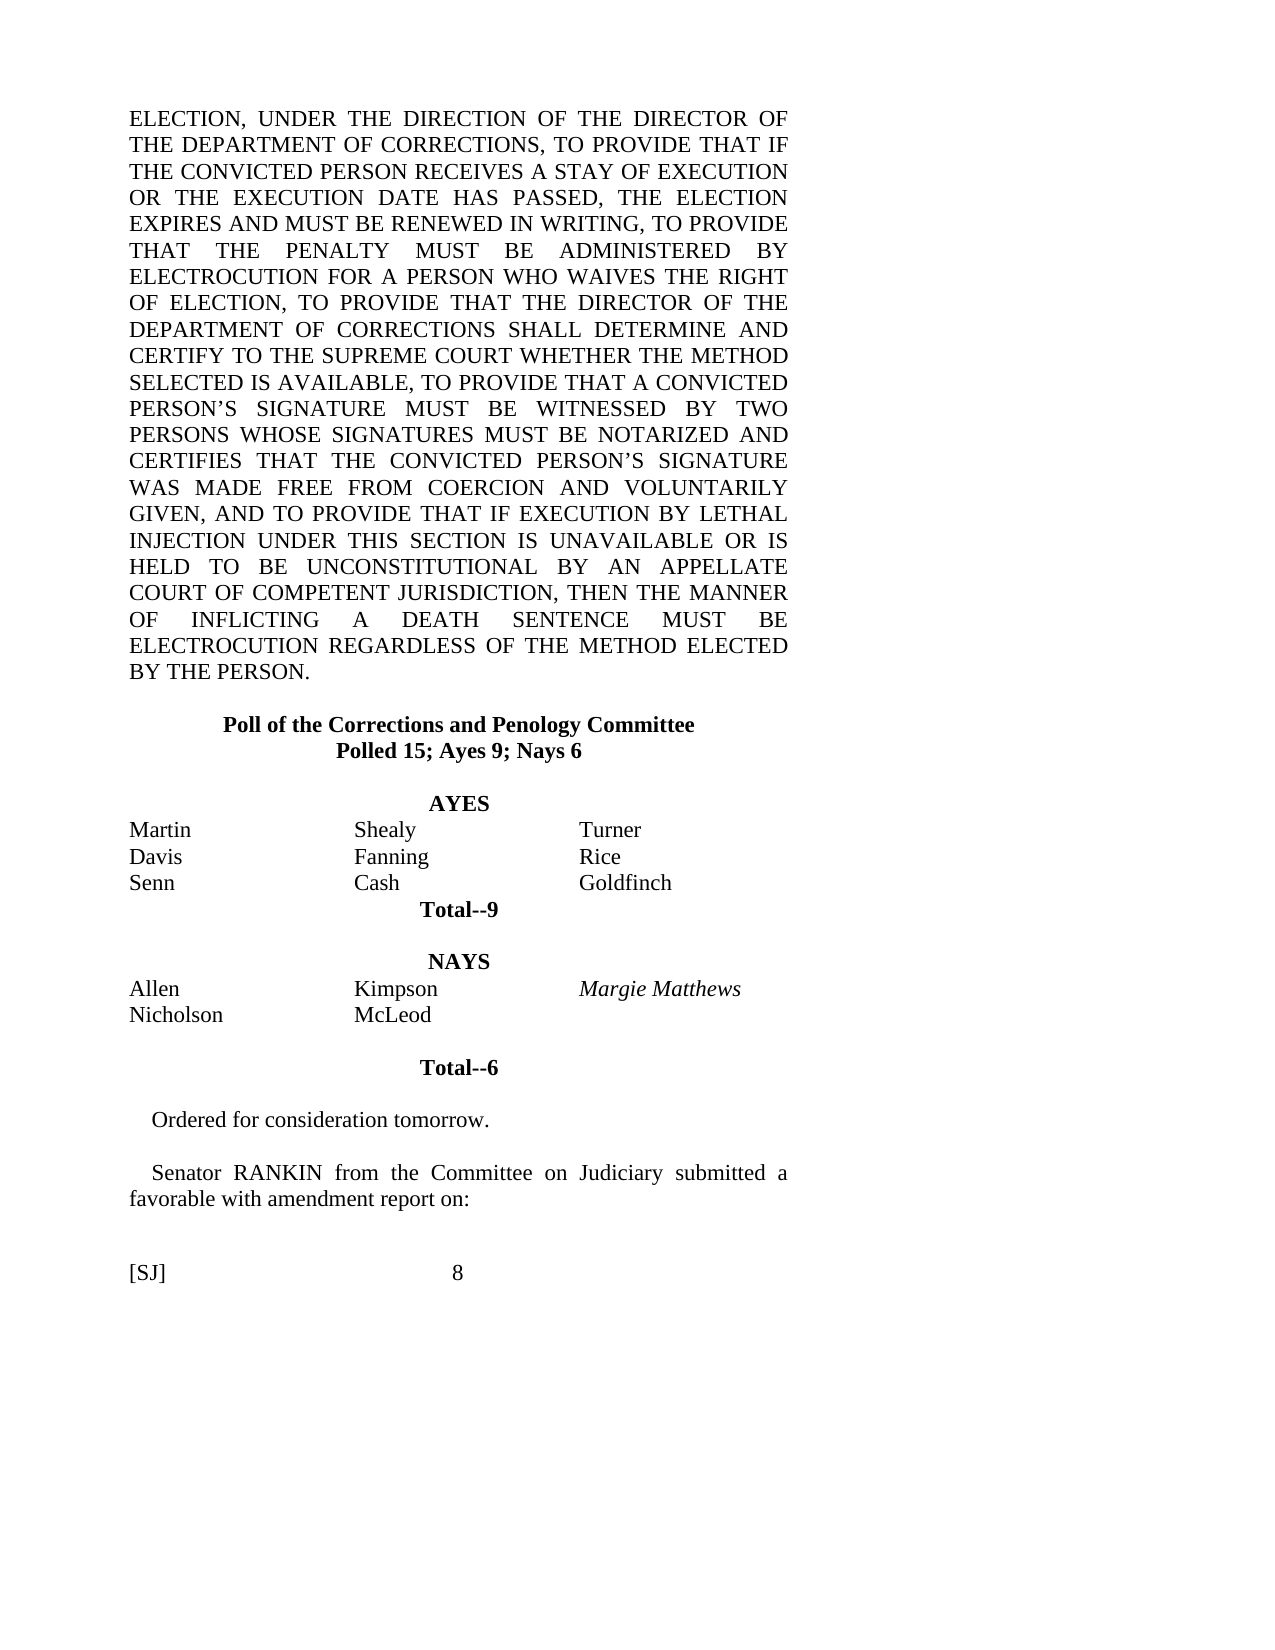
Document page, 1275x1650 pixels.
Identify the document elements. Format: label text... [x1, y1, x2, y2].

text Poll of the Corrections and Penology Committee [129, 711, 789, 737]
text AYES [129, 790, 789, 817]
text Polled 15; Ayes 9; Nays 6 [129, 737, 789, 764]
text Senn Cash Goldfinch [129, 869, 789, 896]
text Davis Fanning Rice [129, 843, 789, 869]
text Allen Kimpson Margie Matthews [129, 975, 789, 1001]
text Total--9 [129, 896, 789, 922]
text Martin Shealy Turner [129, 817, 789, 843]
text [129, 105, 789, 685]
text Senator RANKIN from the Committee on Judiciary submitted a favorable with amendment report on: [129, 1159, 789, 1212]
text Ordered for consideration tomorrow. [129, 1106, 789, 1133]
text Nicholson McLeod [129, 1001, 789, 1027]
text Total--6 [129, 1054, 789, 1080]
text NAYS [129, 948, 789, 975]
